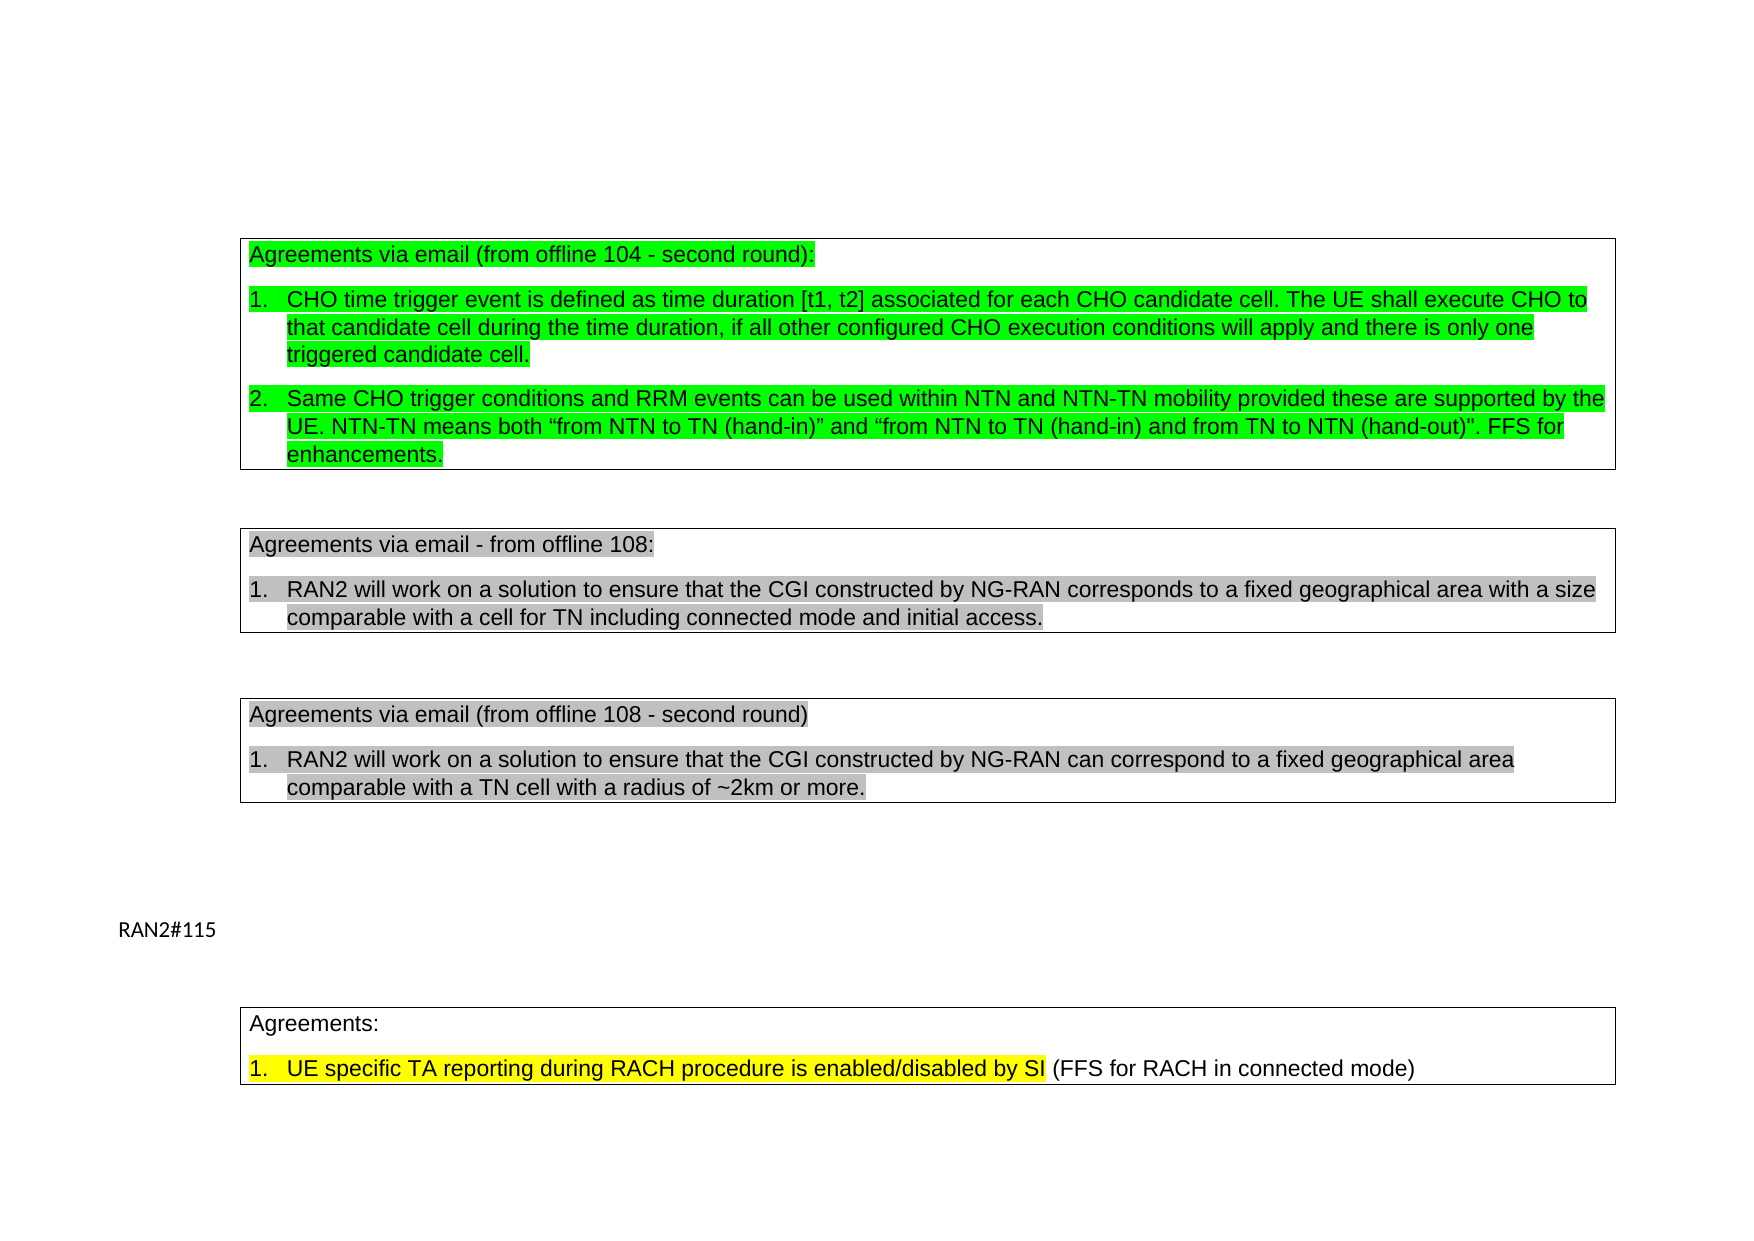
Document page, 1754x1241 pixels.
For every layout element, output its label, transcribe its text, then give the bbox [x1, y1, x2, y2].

text Agreements via email (from offline 104 - second round): [241, 239, 1615, 267]
text Agreements: [241, 1008, 1615, 1036]
text Agreements via email (from offline 108 - second round) [241, 699, 1615, 727]
list Same CHO trigger conditions and RRM events can be used within NTN and NTN-TN mobility provided these are supported by the UE. NTN-TN means both “from NTN to TN (hand-in)” and “from NTN to TN (hand-in) and from TN to NTN (hand-out)". FFS for enhancements. [241, 382, 1615, 469]
list CHO time trigger event is defined as time duration [t1, t2] associated for each CHO candidate cell. The UE shall execute CHO to that candidate cell during the time duration, if all other configured CHO execution conditions will apply and there is only one triggered candidate cell. [241, 283, 1615, 367]
text Agreements via email - from offline 108: [241, 529, 1615, 557]
list RAN2 will work on a solution to ensure that the CGI constructed by NG-RAN can correspond to a fixed geographical area comparable with a TN cell with a radius of ~2km or more. [241, 743, 1615, 802]
text RAN2#115 [118, 915, 1606, 943]
list RAN2 will work on a solution to ensure that the CGI constructed by NG-RAN corresponds to a fixed geographical area with a size comparable with a cell for TN including connected mode and initial access. [241, 573, 1615, 632]
list UE specific TA reporting during RACH procedure is enabled/disabled by SI (FFS for RACH in connected mode) [241, 1052, 1615, 1084]
